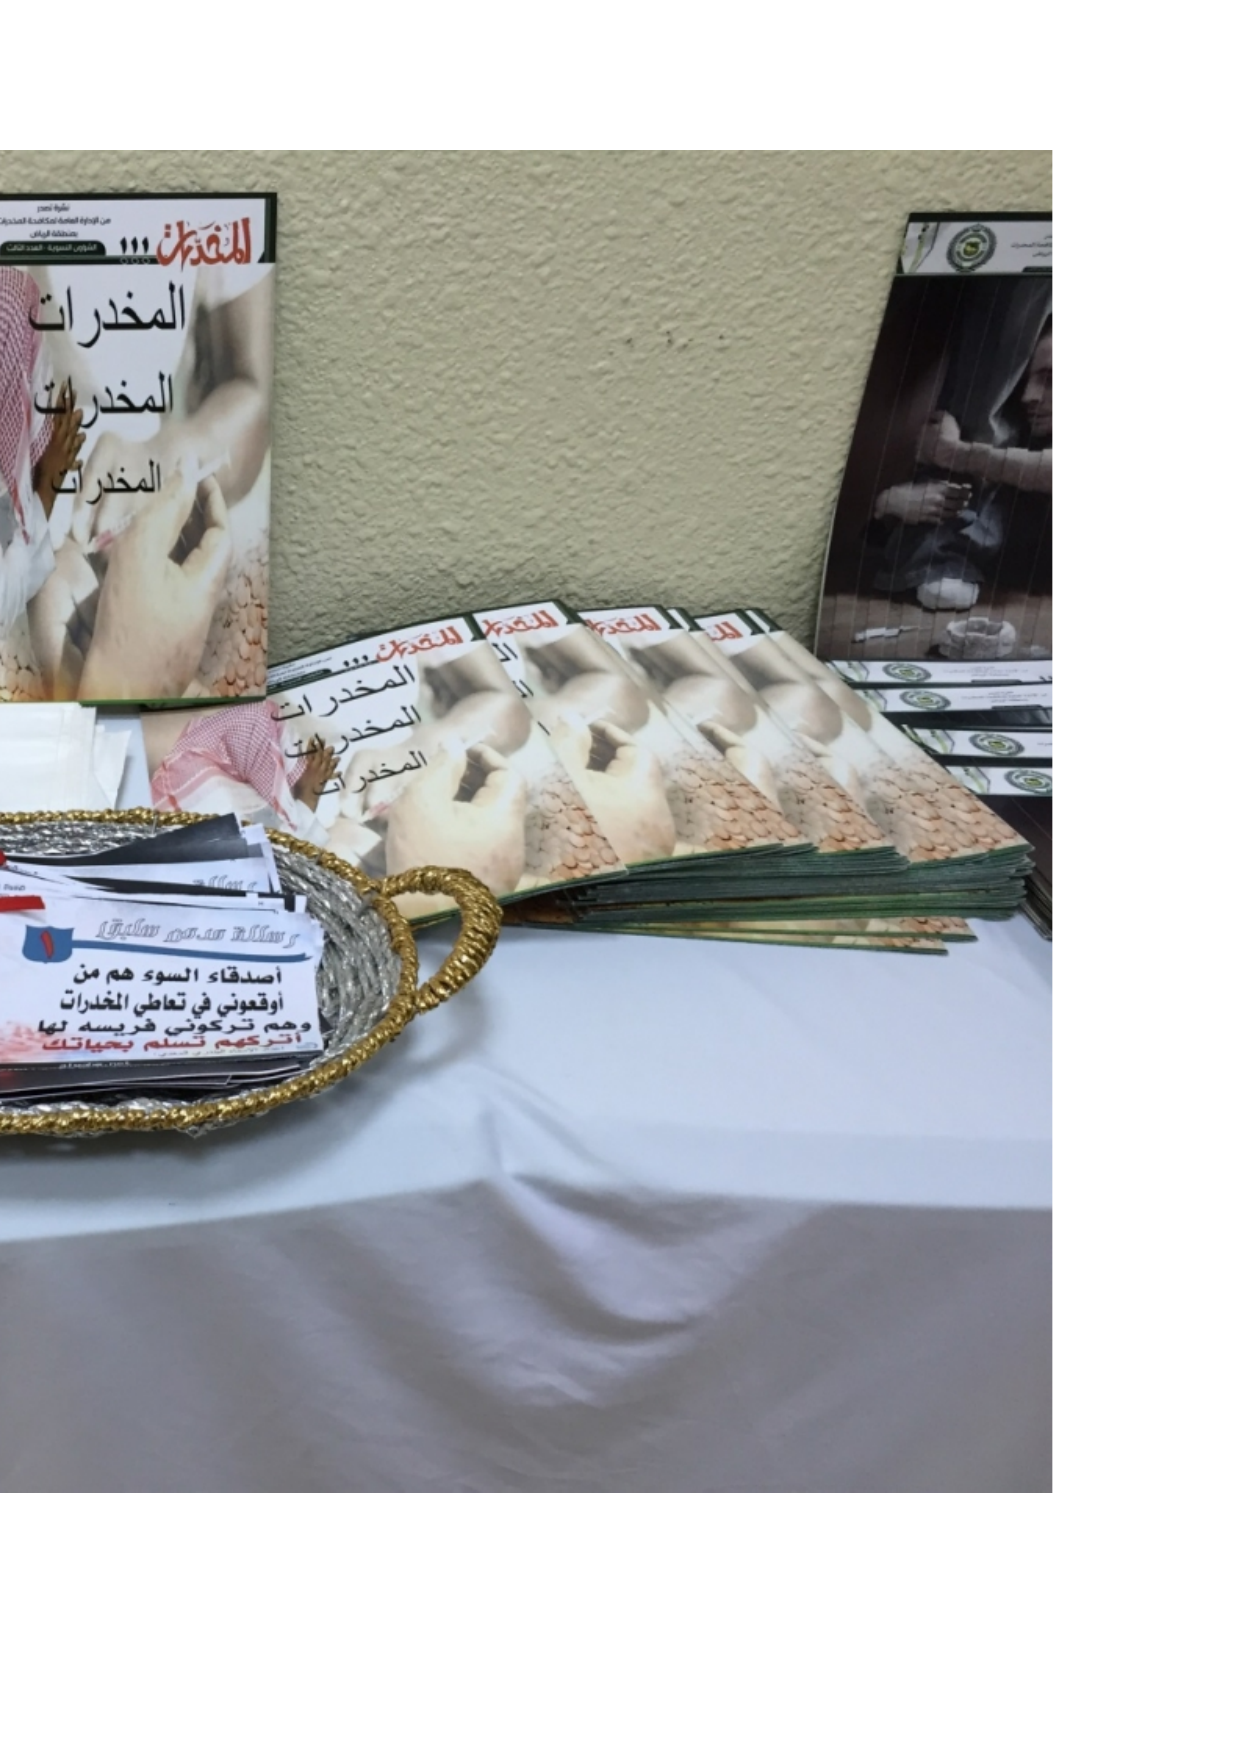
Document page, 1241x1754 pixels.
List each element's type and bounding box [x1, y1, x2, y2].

picture [0, 150, 1053, 1493]
